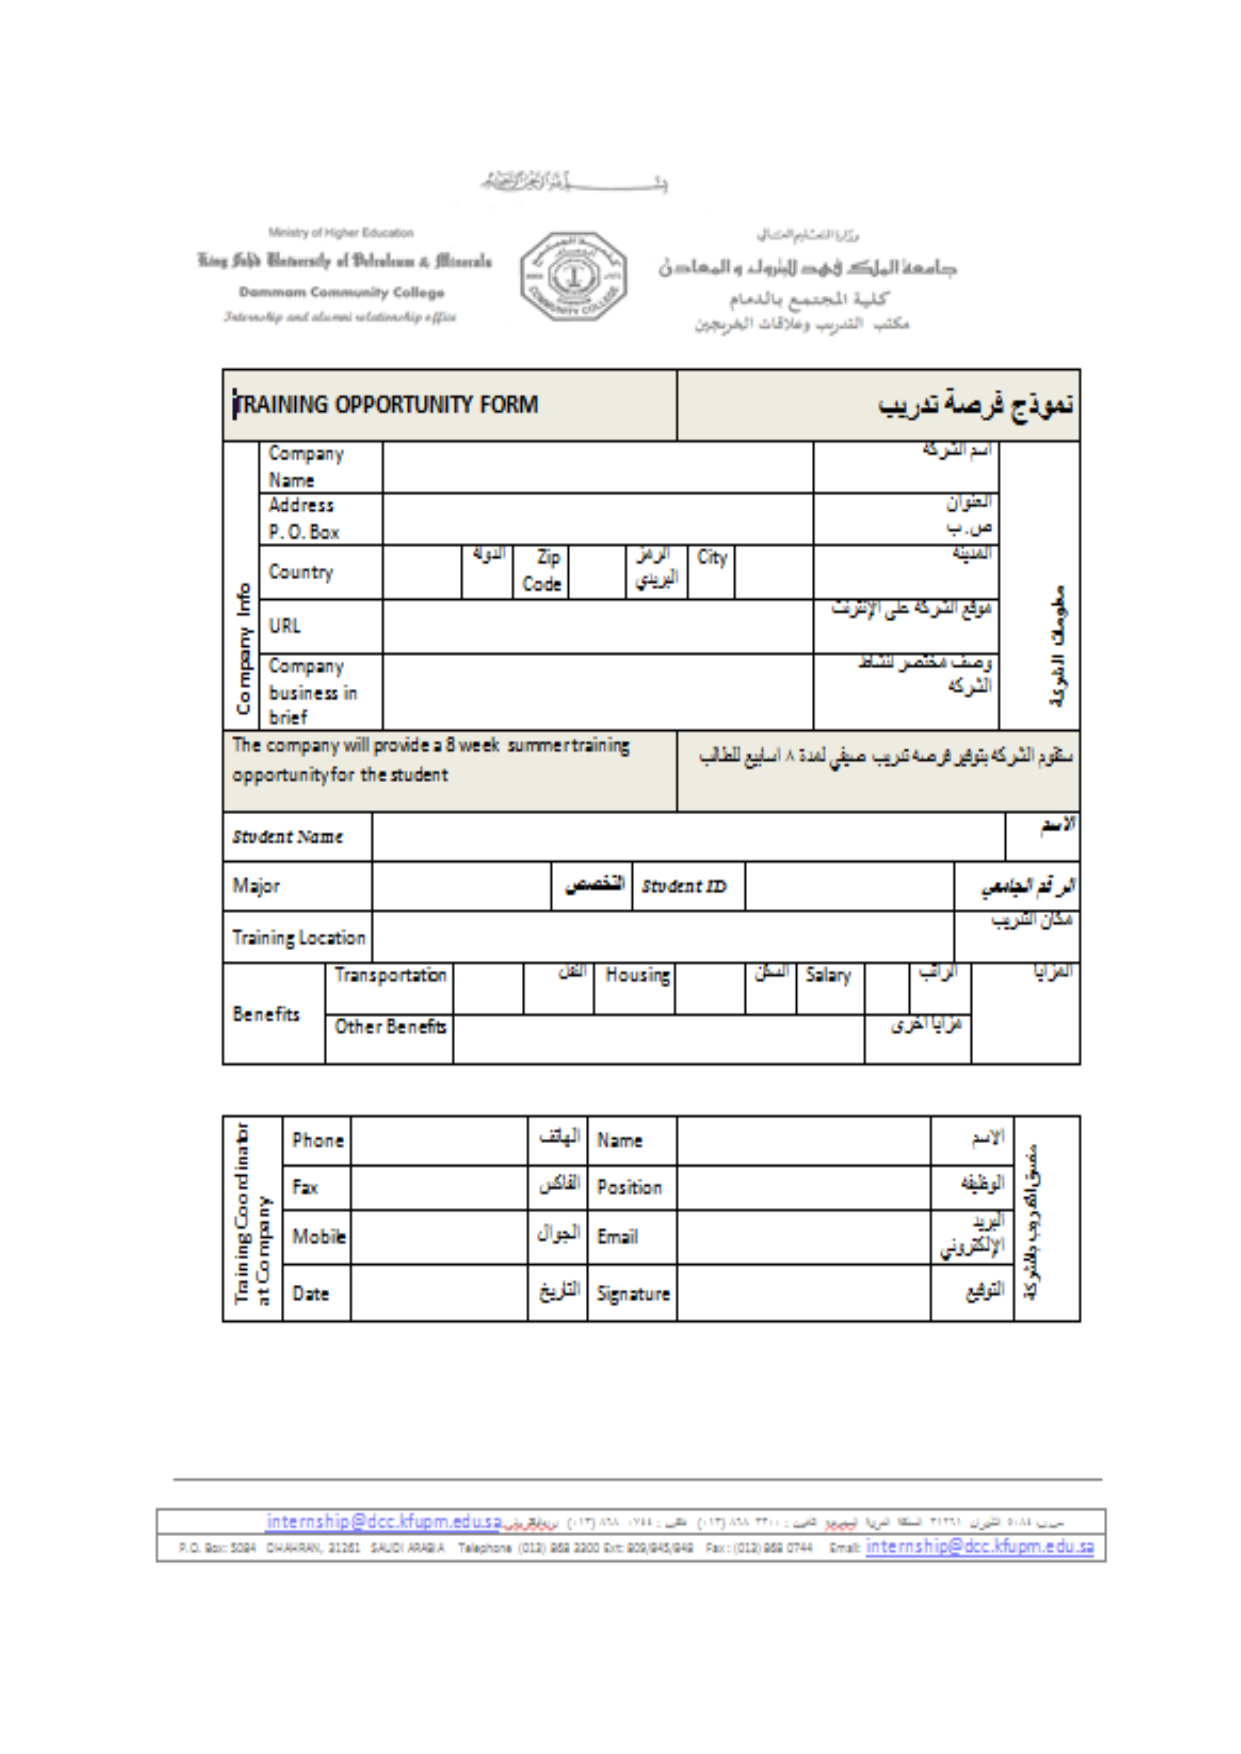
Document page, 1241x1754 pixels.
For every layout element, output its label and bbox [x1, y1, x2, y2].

picture [150, 149, 1118, 1583]
